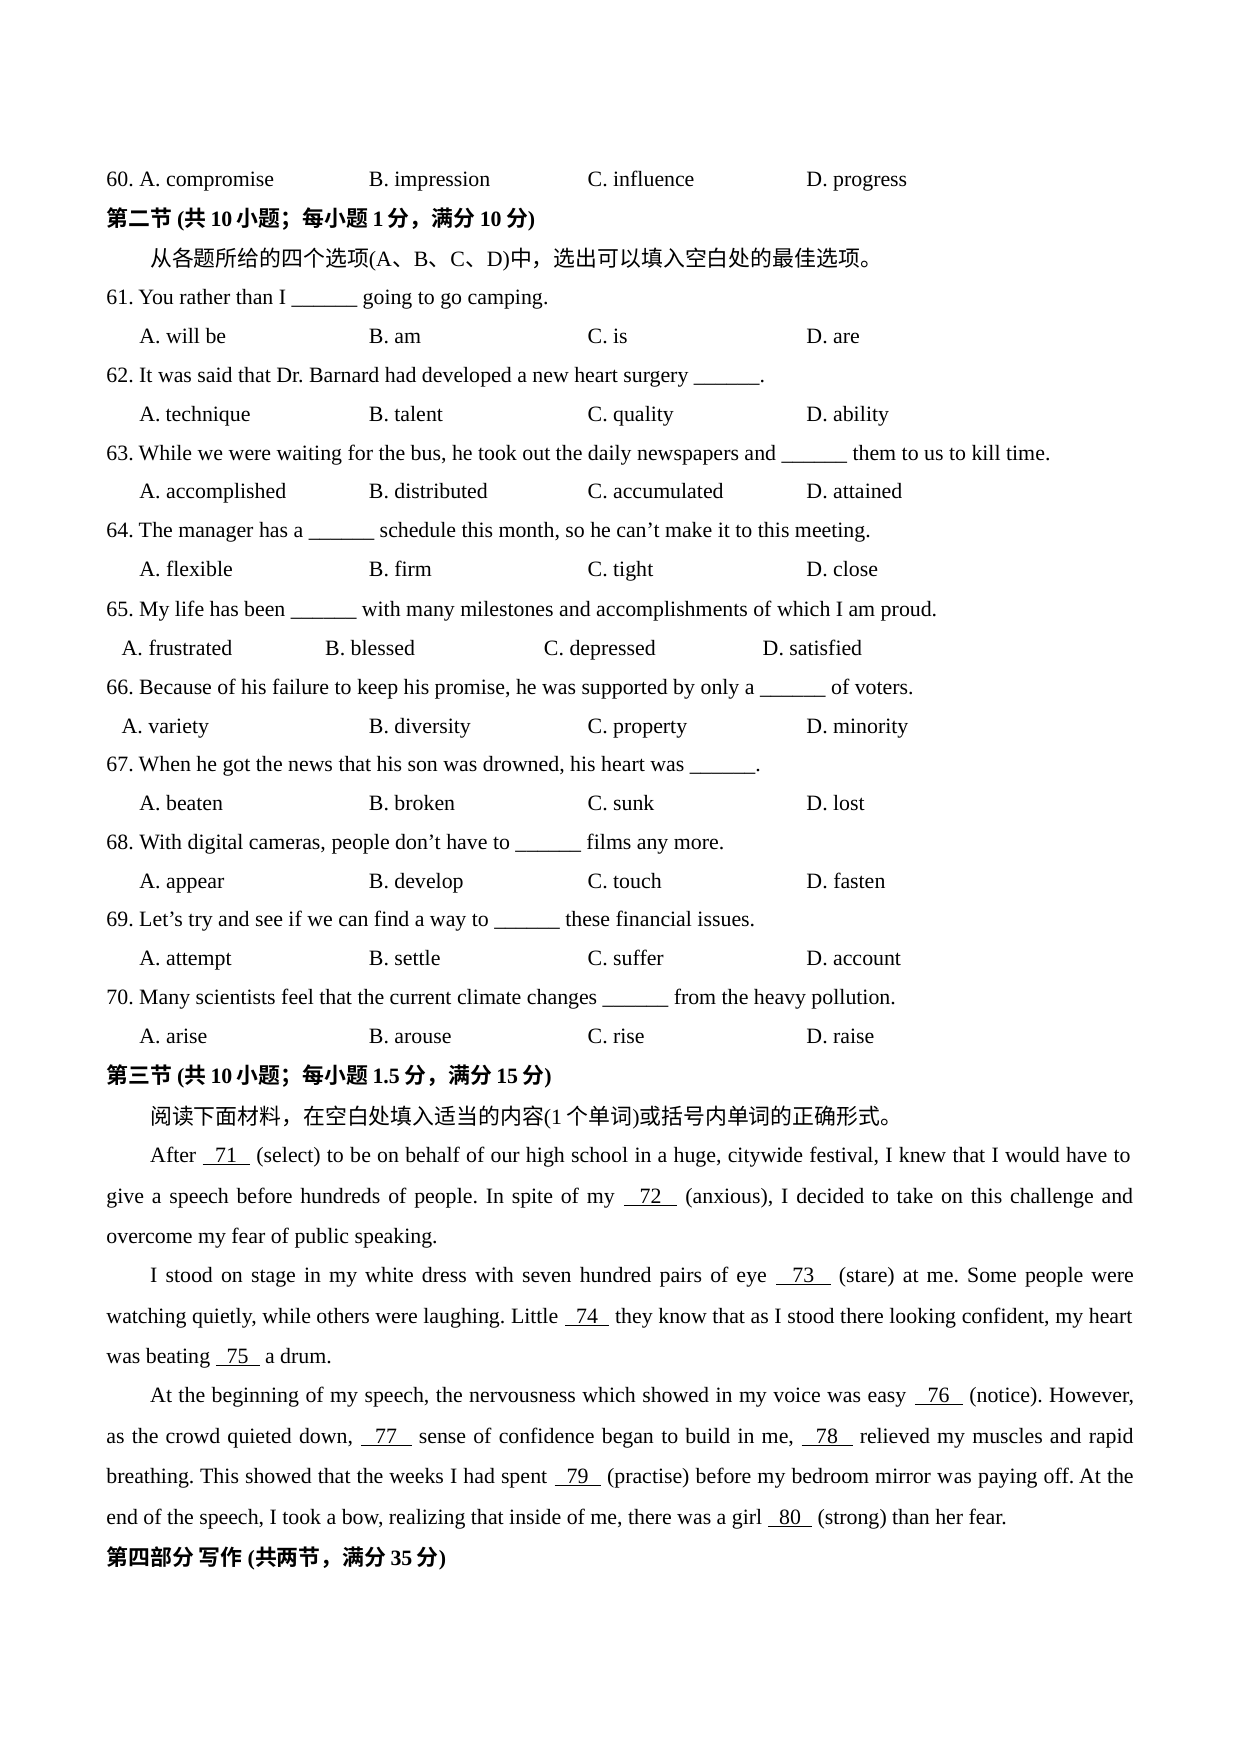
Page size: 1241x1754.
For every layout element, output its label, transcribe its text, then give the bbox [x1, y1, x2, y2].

text A. accomplished B. distributed C. accumulated D. attained [106, 475, 1134, 507]
text 67. When he got the news that his son was drowned, his heart was ______. [106, 748, 1134, 780]
list With digital cameras, people don’t have to ______ films any more. [106, 825, 1134, 858]
text 第三节 (共10小题；每小题1.5分，满分15分) [106, 1058, 1134, 1090]
text I stood on stage in my white dress with seven hundred pairs of eye 73 (stare) at me. Some people were watching quietly, while others were laughing. Little 74 they know that as I stood there looking confident, my heart was beating 75 a drum. [106, 1259, 1134, 1372]
text A. arise B. arouse C. rise D. raise [106, 1019, 1134, 1052]
text A. beaten B. broken C. sunk D. lost [106, 787, 1134, 819]
text 61. You rather than I ______ going to go camping. [106, 281, 1134, 313]
text A. variety B. diversity C. property D. minority [106, 709, 1134, 742]
text At the beginning of my speech, the nervousness which showed in my voice was easy 76 (notice). However, as the crowd quieted down, 77 sense of confidence began to build in me, 78 relieved my muscles and rapid breathing. This showed that the weeks I had spent 79 (practise) before my bedroom mirror was paying off. At the end of the speech, I took a bow, realizing that inside of me, there was a girl 80 (strong) than her fear. [106, 1379, 1134, 1533]
text A. technique B. talent C. quality D. ability [106, 397, 1134, 429]
text A. attempt B. settle C. suffer D. account [106, 942, 1134, 974]
list A. compromise B. impression C. influence D. progress [106, 162, 1134, 194]
list 从各题所给的四个选项(A、B、C、D)中，选出可以填入空白处的最佳选项。 [106, 241, 1134, 273]
text A. will be B. am C. is D. are [106, 319, 1134, 352]
text 65. My life has been ______ with many milestones and accomplishments of which I am proud. [106, 593, 1134, 625]
text After 71 (select) to be on behalf of our high school in a huge, citywide festival, I knew that I would have to give a speech before hundreds of people. In spite of my 72 (anxious), I decided to take on this challenge and overcome my fear of public speaking. [106, 1139, 1134, 1252]
text A. appear B. develop C. touch D. fasten [106, 864, 1134, 897]
text 第四部分 写作 (共两节，满分35分) [106, 1539, 1134, 1572]
text 64. The manager has a ______ schedule this month, so he can’t make it to this meeting. [106, 514, 1134, 546]
text A. flexible B. firm C. tight D. close [106, 552, 1134, 585]
text 第二节 (共10小题；每小题1分，满分10分) [106, 201, 1134, 233]
text 63. While we were waiting for the bus, he took out the daily newspapers and ______ them to us to kill time. [106, 436, 1134, 469]
text 62. It was said that Dr. Barnard had developed a new heart surgery ______. [106, 358, 1134, 391]
text 阅读下面材料，在空白处填入适当的内容(1个单词)或括号内单词的正确形式。 [106, 1098, 1134, 1131]
text A. frustrated B. blessed C. depressed D. satisfied [106, 632, 1134, 664]
text 66. Because of his failure to keep his promise, he was supported by only a ______ of voters. [106, 670, 1134, 703]
text 70. Many scientists feel that the current climate changes ______ from the heavy pollution. [106, 980, 1134, 1013]
text 69. Let’s try and see if we can find a way to ______ these financial issues. [106, 903, 1134, 935]
